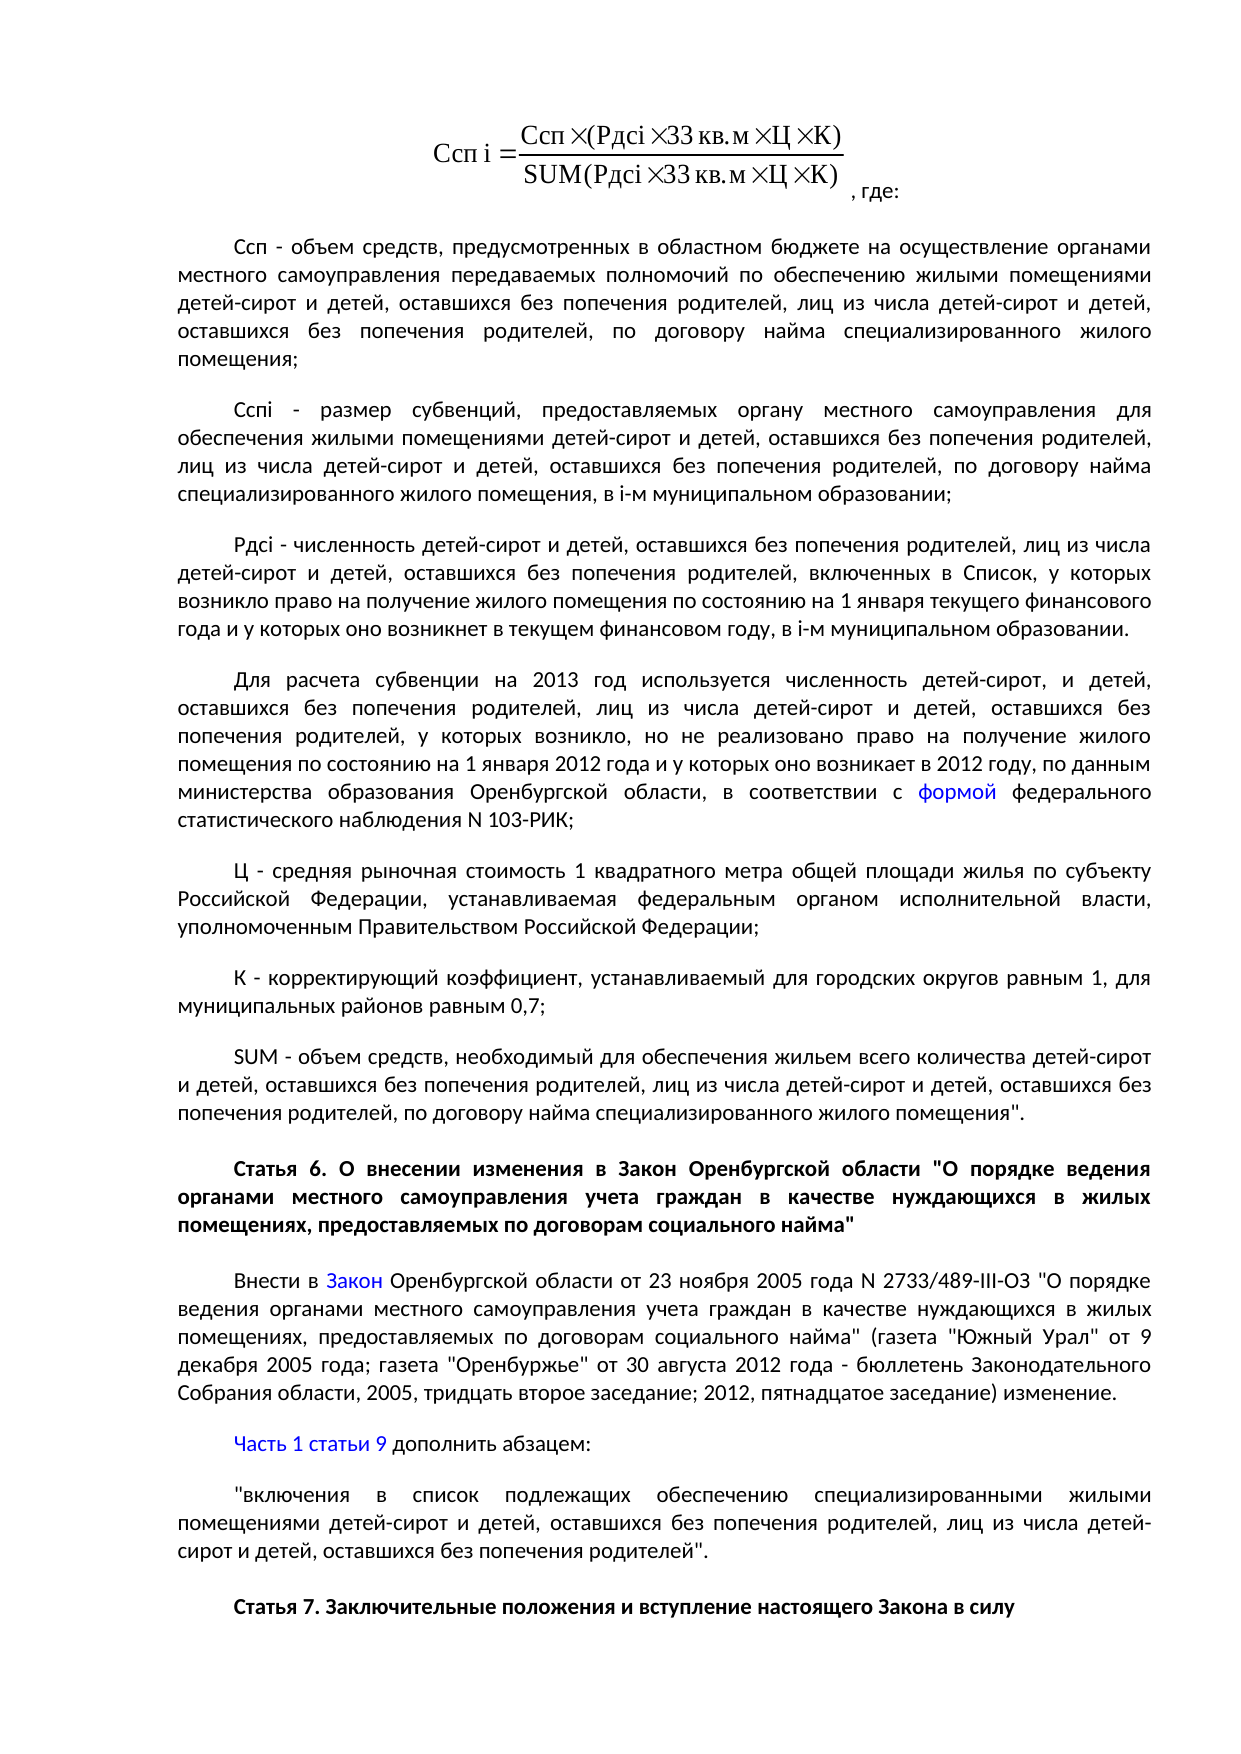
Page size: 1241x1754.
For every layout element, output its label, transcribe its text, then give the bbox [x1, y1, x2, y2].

text , где: [177, 118, 1152, 204]
text SUM - объем средств, необходимый для обеспечения жильем всего количества детей-сирот и детей, оставшихся без попечения родителей, лиц из числа детей-сирот и детей, оставшихся без попечения родителей, по договору найма специализированного жилого помещения". [177, 1042, 1152, 1126]
text "включения в список подлежащих обеспечению специализированными жилыми помещениями детей-сирот и детей, оставшихся без попечения родителей, лиц из числа детей-сирот и детей, оставшихся без попечения родителей". [177, 1480, 1152, 1564]
text Ссп - объем средств, предусмотренных в областном бюджете на осуществление органами местного самоуправления передаваемых полномочий по обеспечению жилыми помещениями детей-сирот и детей, оставшихся без попечения родителей, лиц из числа детей-сирот и детей, оставшихся без попечения родителей, по договору найма специализированного жилого помещения; [177, 232, 1152, 372]
title Статья 7. Заключительные положения и вступление настоящего Закона в силу [177, 1592, 1152, 1621]
text Рдсi - численность детей-сирот и детей, оставшихся без попечения родителей, лиц из числа детей-сирот и детей, оставшихся без попечения родителей, включенных в Список, у которых возникло право на получение жилого помещения по состоянию на 1 января текущего финансового года и у которых оно возникнет в текущем финансовом году, в i-м муниципальном образовании. [177, 530, 1152, 642]
text Часть 1 статьи 9 дополнить абзацем: [177, 1429, 1152, 1457]
text Для расчета субвенции на 2013 год используется численность детей-сирот, и детей, оставшихся без попечения родителей, лиц из числа детей-сирот и детей, оставшихся без попечения родителей, у которых возникло, но не реализовано право на получение жилого помещения по состоянию на 1 января 2012 года и у которых оно возникает в 2012 году, по данным министерства образования Оренбургской области, в соответствии с формой федерального статистического наблюдения N 103-РИК; [177, 665, 1152, 833]
title Статья 6. О внесении изменения в Закон Оренбургской области "О порядке ведения органами местного самоуправления учета граждан в качестве нуждающихся в жилых помещениях, предоставляемых по договорам социального найма" [177, 1154, 1152, 1238]
text Ц - средняя рыночная стоимость 1 квадратного метра общей площади жилья по субъекту Российской Федерации, устанавливаемая федеральным органом исполнительной власти, уполномоченным Правительством Российской Федерации; [177, 856, 1152, 940]
text Сспi - размер субвенций, предоставляемых органу местного самоуправления для обеспечения жилыми помещениями детей-сирот и детей, оставшихся без попечения родителей, лиц из числа детей-сирот и детей, оставшихся без попечения родителей, по договору найма специализированного жилого помещения, в i-м муниципальном образовании; [177, 395, 1152, 507]
text К - корректирующий коэффициент, устанавливаемый для городских округов равным 1, для муниципальных районов равным 0,7; [177, 963, 1152, 1019]
text Внести в Закон Оренбургской области от 23 ноября 2005 года N 2733/489-III-ОЗ "О порядке ведения органами местного самоуправления учета граждан в качестве нуждающихся в жилых помещениях, предоставляемых по договорам социального найма" (газета "Южный Урал" от 9 декабря 2005 года; газета "Оренбуржье" от 30 августа 2012 года - бюллетень Законодательного Собрания области, 2005, тридцать второе заседание; 2012, пятнадцатое заседание) изменение. [177, 1266, 1152, 1407]
